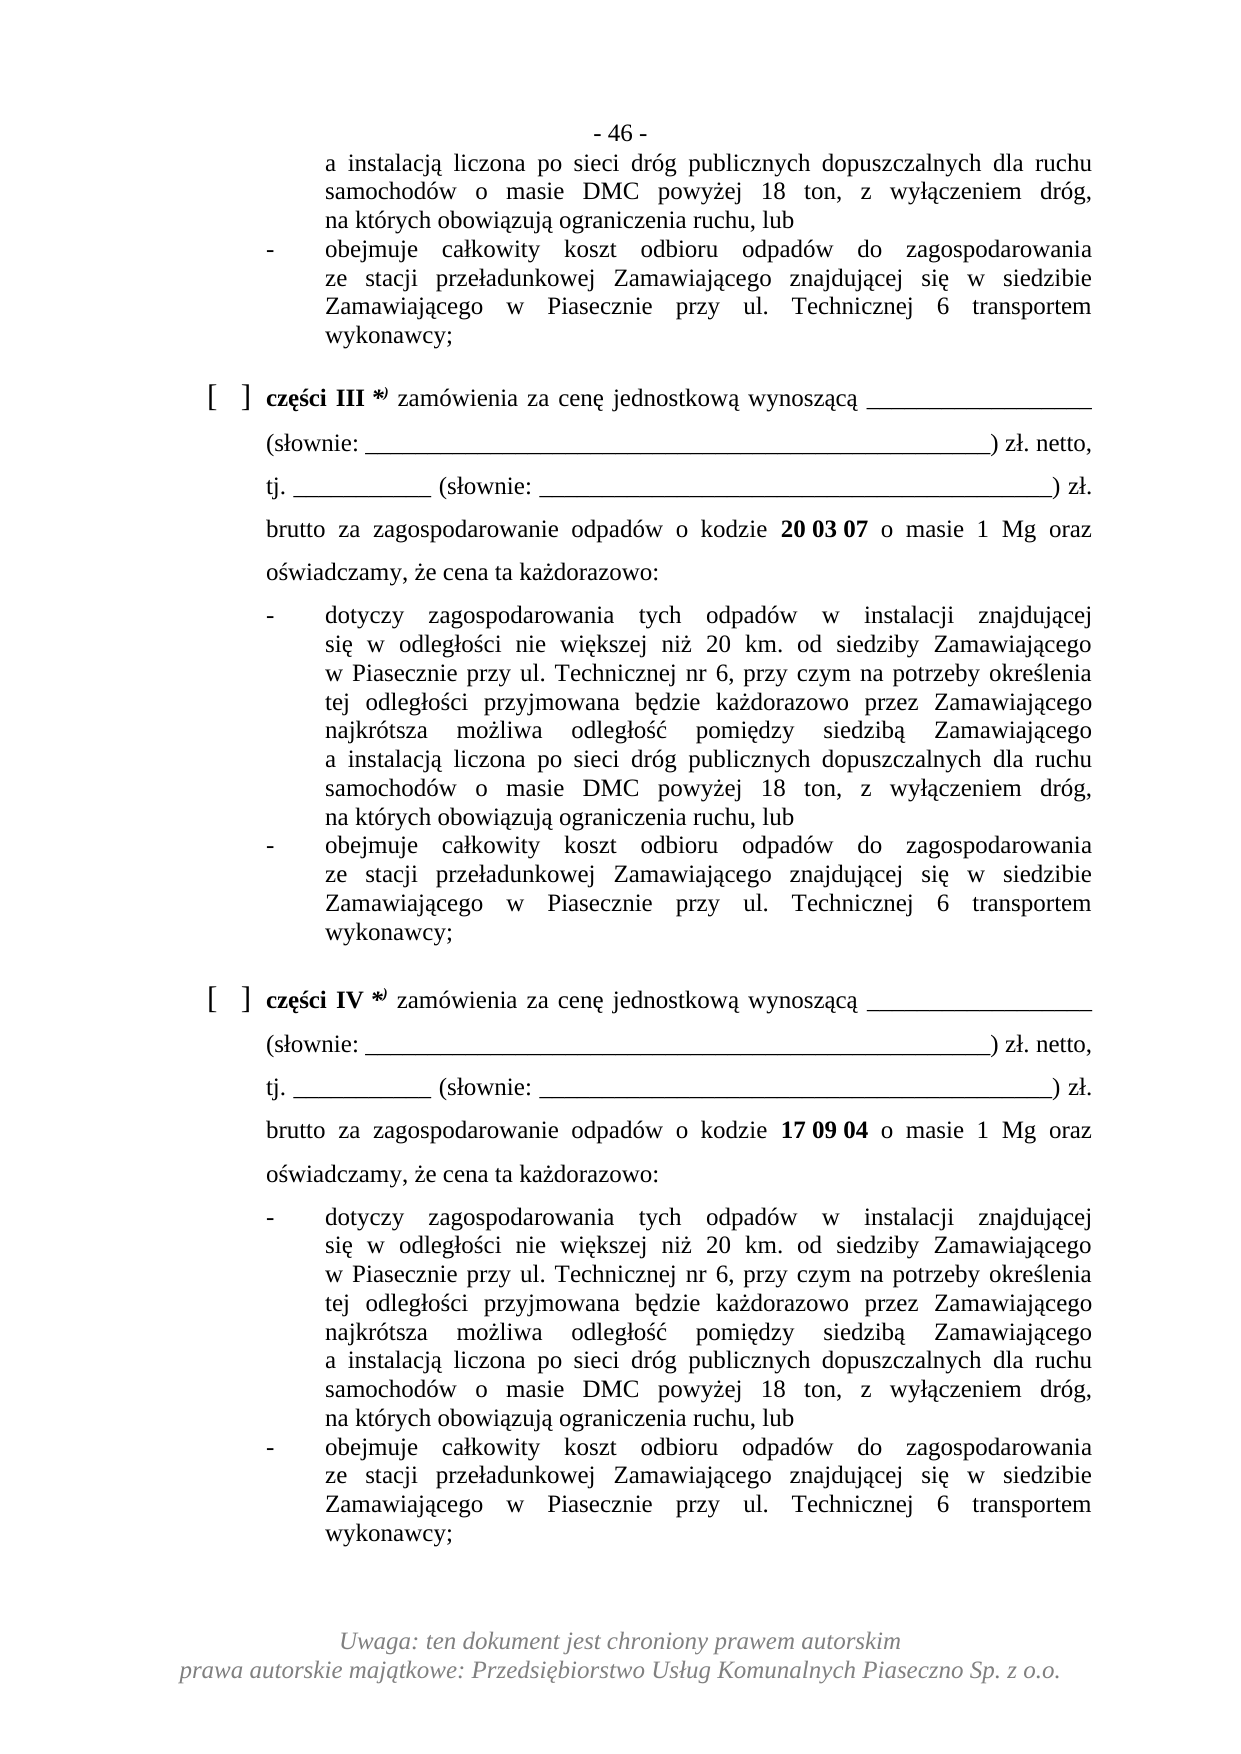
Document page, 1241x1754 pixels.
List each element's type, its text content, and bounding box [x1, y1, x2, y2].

text [ ] części IV *) zamówienia za cenę jednostkową wynoszącą __________________ (słownie: __________________________________________________) zł. netto, tj. ___________ (słownie: _________________________________________) zł. brutto za zagospodarowanie odpadów o kodzie 17 09 04 o masie 1 Mg oraz oświadczamy, że cena ta każdorazowo: [207, 979, 1092, 1187]
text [266, 148, 1092, 234]
text - obejmuje całkowity koszt odbioru odpadów do zagospodarowania ze stacji przeładunkowej Zamawiającego znajdującej się w siedzibie Zamawiającego w Piasecznie przy ul. Technicznej 6 transportem wykonawcy; [266, 1432, 1092, 1547]
text [ ] części III *) zamówienia za cenę jednostkową wynoszącą __________________ (słownie: __________________________________________________) zł. netto, tj. ___________ (słownie: _________________________________________) zł. brutto za zagospodarowanie odpadów o kodzie 20 03 07 o masie 1 Mg oraz oświadczamy, że cena ta każdorazowo: [207, 378, 1092, 586]
text - obejmuje całkowity koszt odbioru odpadów do zagospodarowania ze stacji przeładunkowej Zamawiającego znajdującej się w siedzibie Zamawiającego w Piasecznie przy ul. Technicznej 6 transportem wykonawcy; [266, 234, 1092, 349]
text - obejmuje całkowity koszt odbioru odpadów do zagospodarowania ze stacji przeładunkowej Zamawiającego znajdującej się w siedzibie Zamawiającego w Piasecznie przy ul. Technicznej 6 transportem wykonawcy; [266, 831, 1092, 946]
